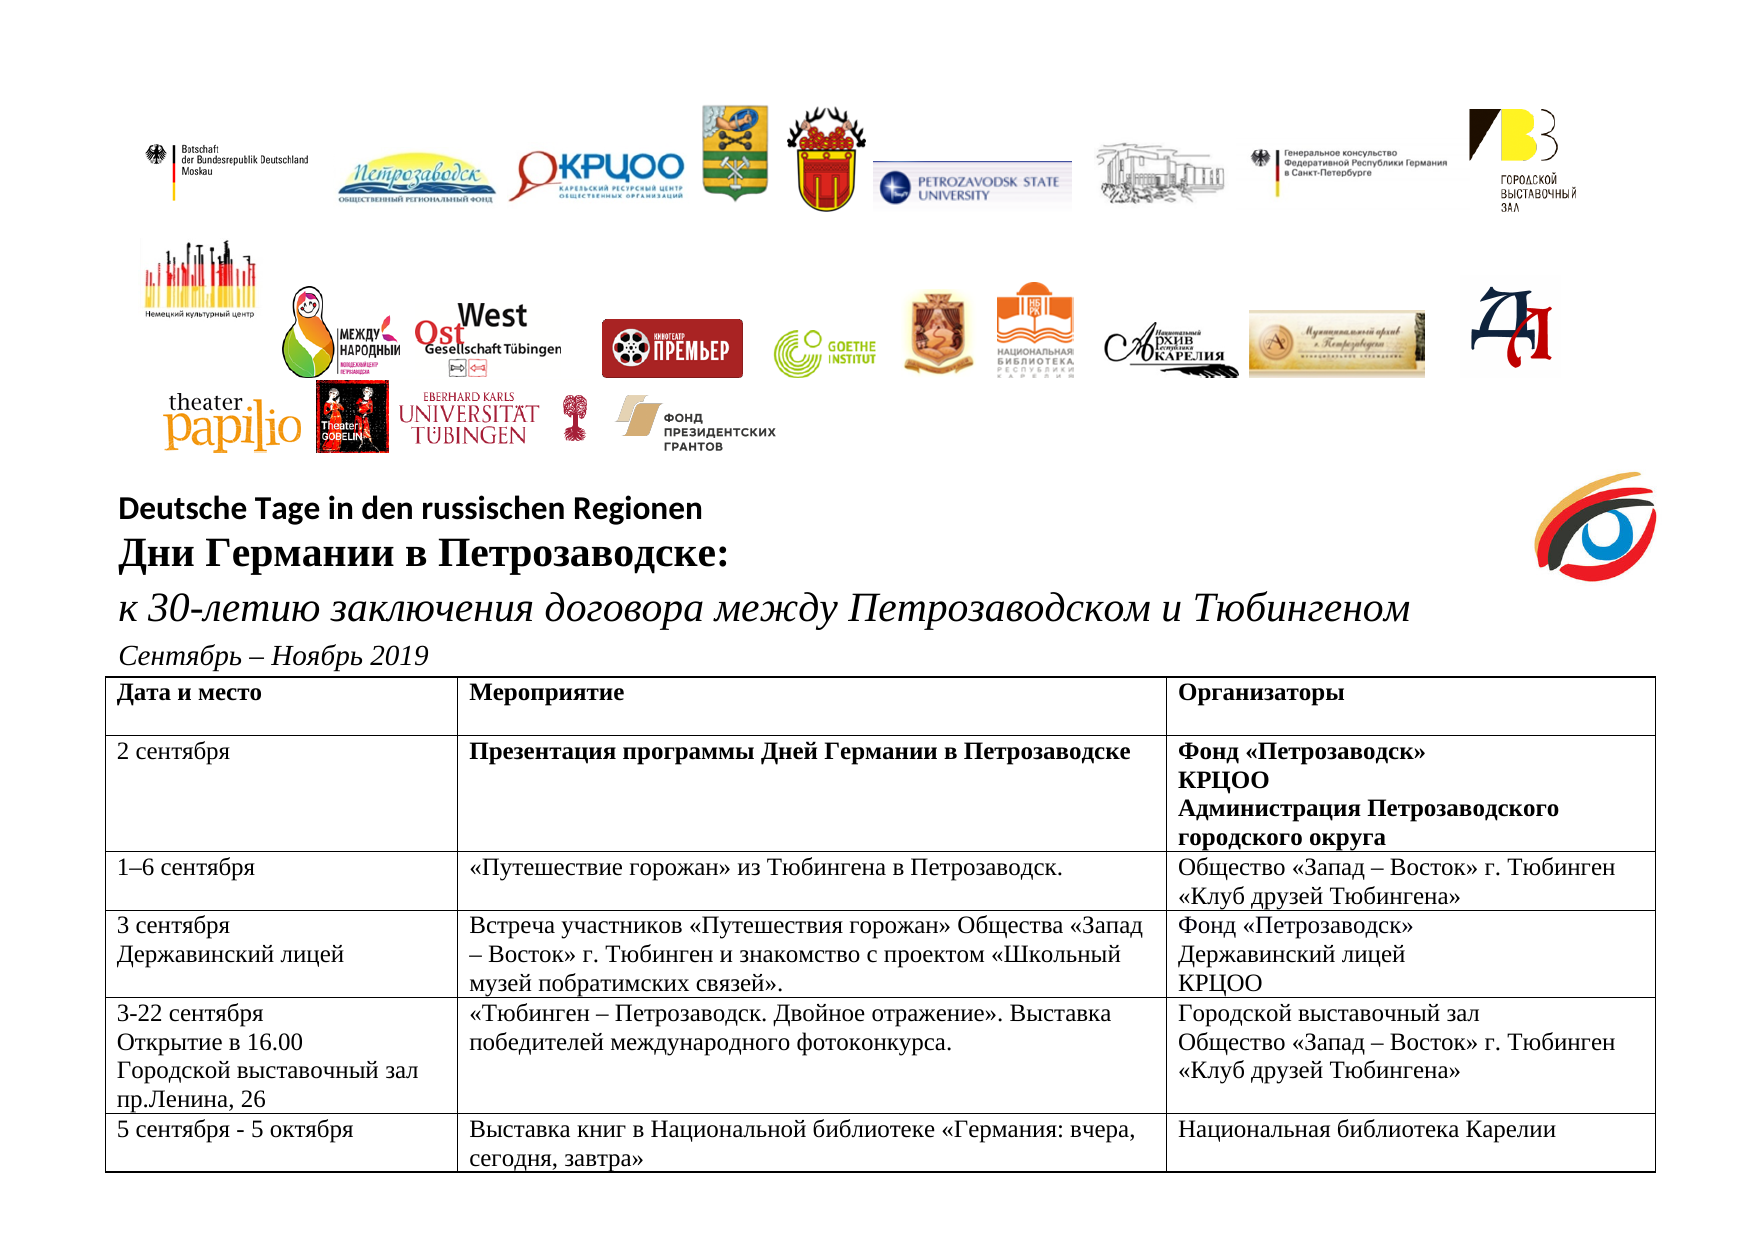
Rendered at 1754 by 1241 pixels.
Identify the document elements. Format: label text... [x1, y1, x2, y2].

text Сентябрь – Ноябрь 2019 [118, 638, 1636, 671]
picture [901, 289, 977, 378]
table_cell 3 сентября Державинский лицей [106, 911, 457, 997]
picture [130, 126, 500, 212]
picture [138, 238, 267, 378]
picture [773, 330, 876, 378]
picture [697, 97, 773, 212]
picture [163, 393, 301, 453]
table_cell Фонд «Петрозаводск» КРЦОО Администрация Петрозаводского городского округа [1167, 736, 1655, 851]
picture [787, 106, 866, 212]
table_cell Выставка книг в Национальной библиотеке «Германия: вчера, сегодня, завтра» [458, 1114, 1166, 1171]
picture [873, 161, 1072, 212]
table_cell 1–6 сентября [106, 852, 457, 909]
table_cell Встреча участников «Путешествия горожан» Общества «Запад – Восток» г. Тюбинген и знакомство с проектом «Школьный музей побратимских связей». [458, 911, 1166, 997]
table_cell «Тюбинген – Петрозаводск. Двойное отражение». Выставка победителей международного фотоконкурса. [458, 998, 1166, 1113]
table_cell 2 сентября [106, 736, 457, 851]
table_cell 3-22 сентября Открытие в 16.00 Городской выставочный зал пр.Ленина, 26 [106, 998, 457, 1113]
picture [1249, 310, 1425, 378]
table_header Организаторы [1167, 678, 1655, 735]
picture [316, 380, 389, 453]
picture [507, 142, 690, 212]
picture [602, 319, 743, 378]
table_cell «Путешествие горожан» из Тюбингена в Петрозаводск. [458, 852, 1166, 909]
table_cell Презентация программы Дней Германии в Петрозаводске [458, 736, 1166, 851]
table_cell Городской выставочный зал Общество «Запад – Восток» г. Тюбинген «Клуб друзей Тюбингена» [1167, 998, 1655, 1113]
text Дни Германии в Петрозаводске: [118, 528, 1519, 576]
picture [1519, 458, 1672, 598]
subtitle Deutsche Tage in den russischen Regionen [118, 487, 1519, 528]
picture [1236, 109, 1576, 212]
table_cell Фонд «Петрозаводск» Державинский лицей КРЦОО [1167, 911, 1655, 997]
table_header Мероприятие [458, 678, 1166, 735]
picture [614, 394, 777, 453]
text к 30-летию заключения договора между Петрозаводском и Тюбингеном [118, 583, 1636, 631]
picture [1094, 137, 1229, 212]
table_header Дата и место [106, 678, 457, 735]
picture [282, 286, 587, 453]
table_cell Национальная библиотека Карелии [1167, 1114, 1655, 1171]
picture [1460, 275, 1561, 378]
table_cell 5 сентября - 5 октября [106, 1114, 457, 1171]
table_cell Общество «Запад – Восток» г. Тюбинген «Клуб друзей Тюбингена» [1167, 852, 1655, 909]
picture [997, 282, 1074, 378]
picture [1099, 322, 1239, 378]
